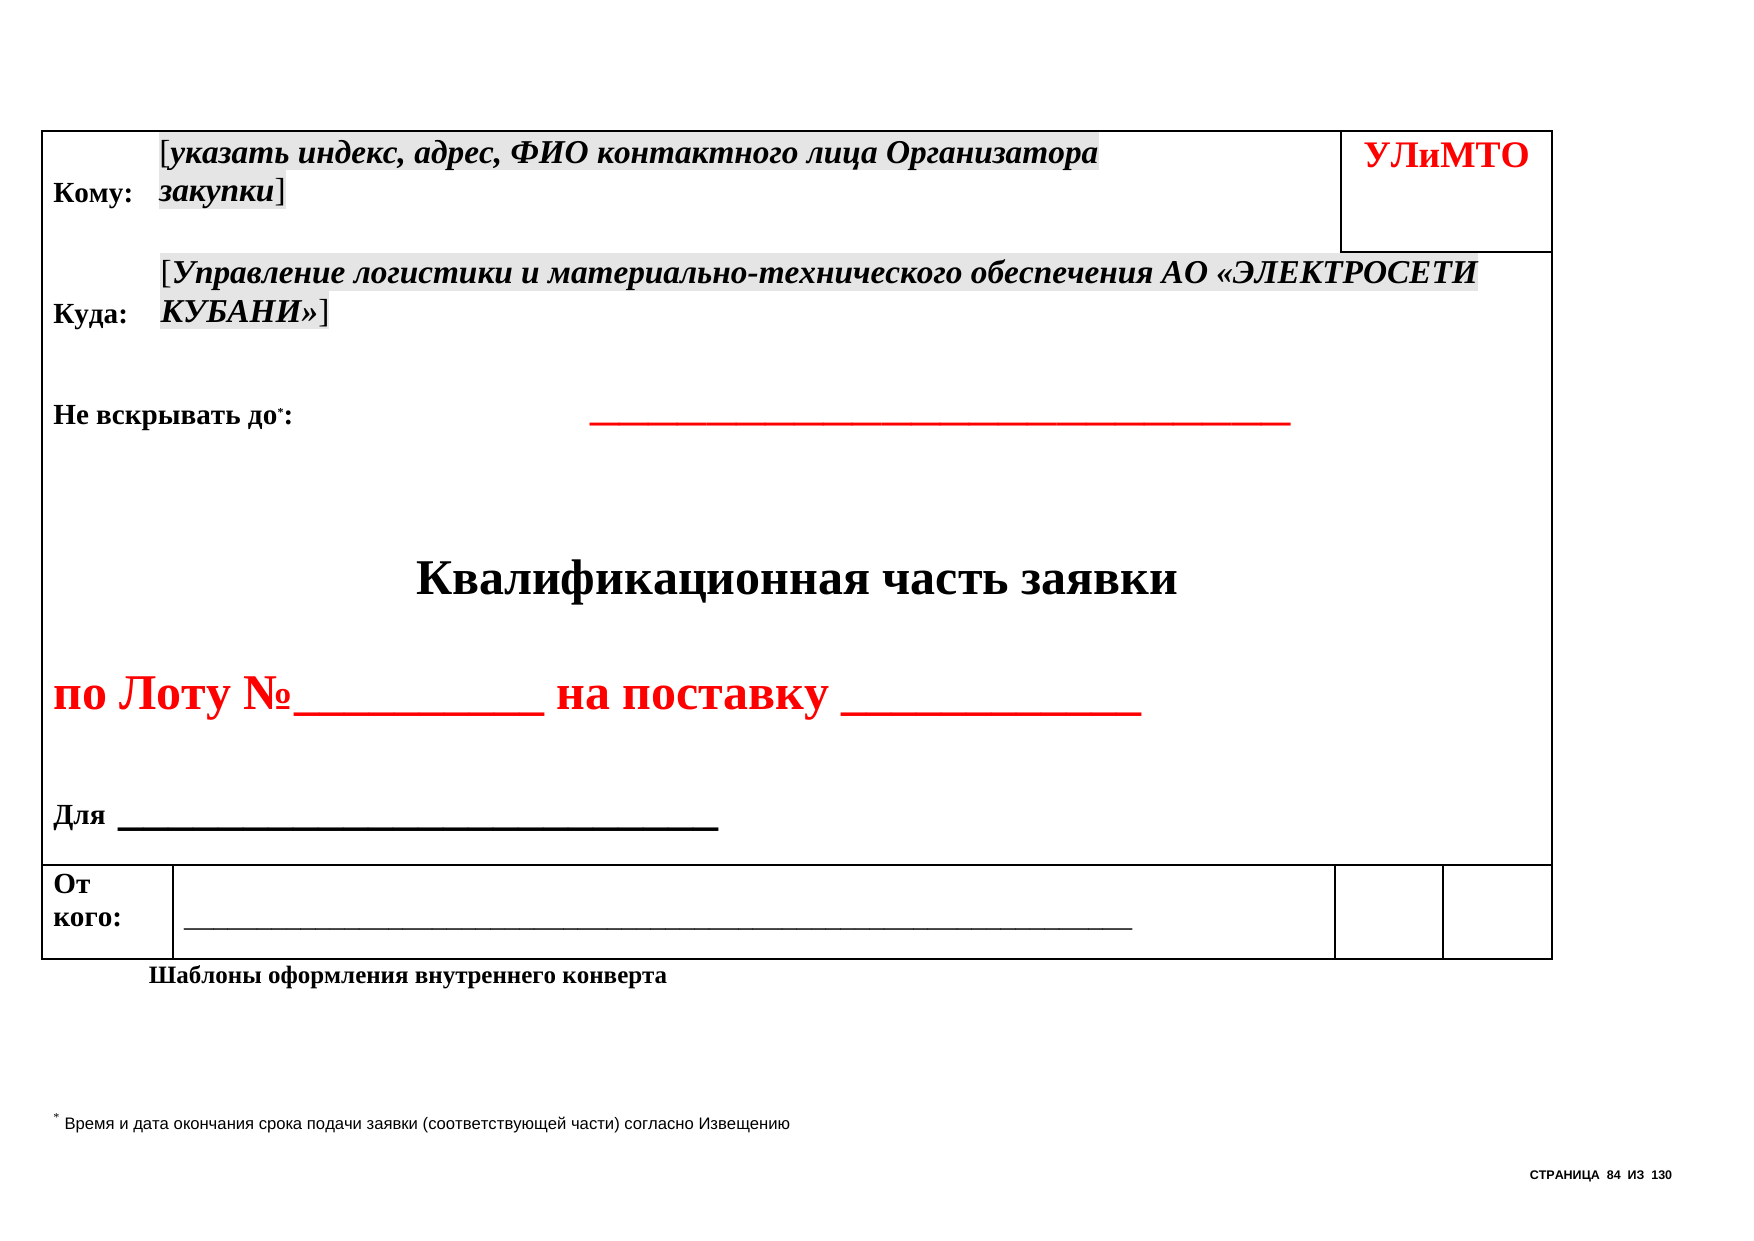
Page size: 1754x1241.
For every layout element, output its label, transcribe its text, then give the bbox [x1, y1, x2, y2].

text Шаблоны оформления внутреннего конверта [53, 960, 1695, 989]
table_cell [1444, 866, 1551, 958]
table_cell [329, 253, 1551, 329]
table_header Кому: [43, 132, 148, 209]
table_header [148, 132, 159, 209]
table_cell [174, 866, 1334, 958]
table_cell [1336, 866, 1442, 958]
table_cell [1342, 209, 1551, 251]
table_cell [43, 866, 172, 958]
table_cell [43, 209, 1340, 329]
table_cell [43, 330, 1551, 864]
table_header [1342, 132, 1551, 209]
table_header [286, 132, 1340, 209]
